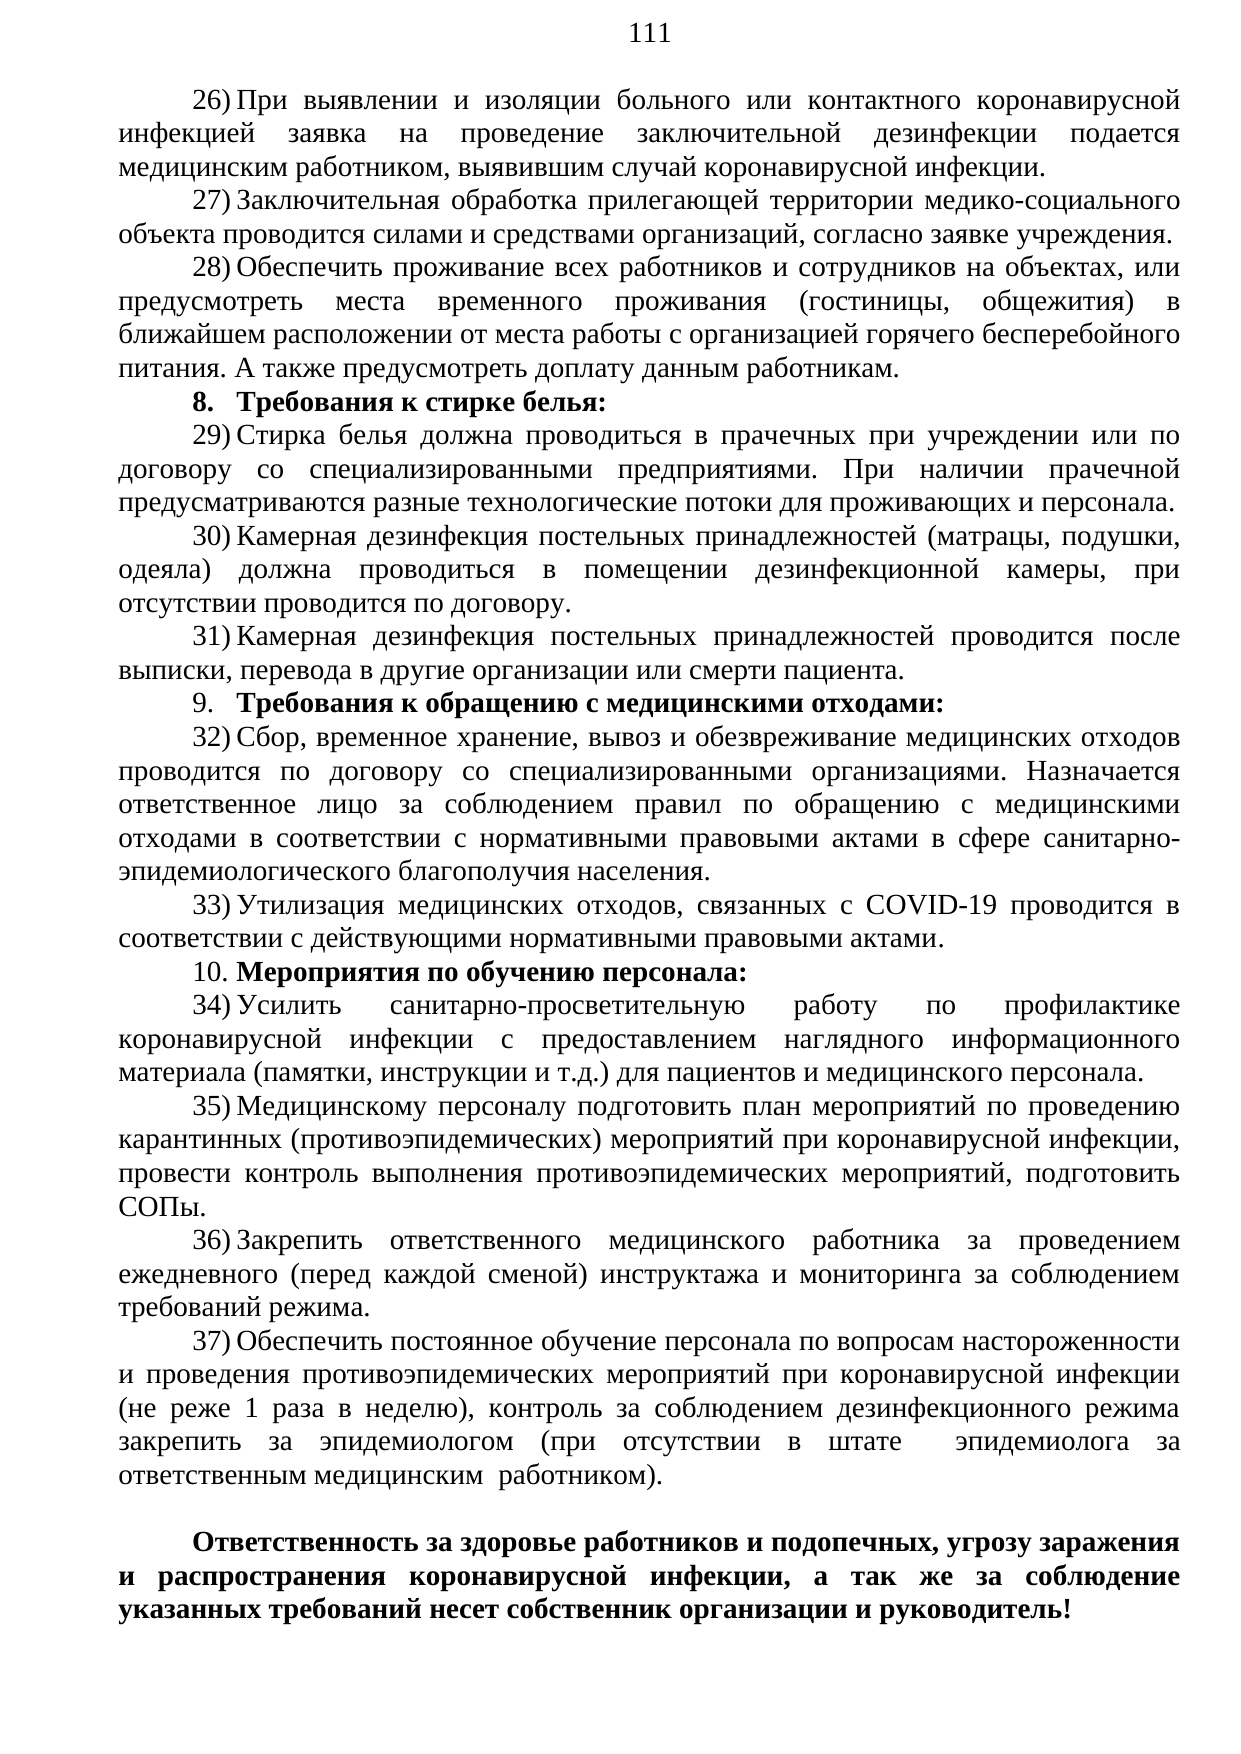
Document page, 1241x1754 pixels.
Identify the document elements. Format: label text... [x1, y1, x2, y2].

list Камерная дезинфекция постельных принадлежностей (матрацы, подушки, одеяла) должна проводиться в помещении дезинфекционной камеры, при отсутствии проводится по договору. [118, 518, 1181, 618]
list Стирка белья должна проводиться в прачечных при учреждении или по договору со специализированными предприятиями. При наличии прачечной предусматриваются разные технологические потоки для проживающих и персонала. [118, 417, 1181, 518]
list Требования к стирке белья: [118, 384, 1181, 417]
list Обеспечить проживание всех работников и сотрудников на объектах, или предусмотреть места временного проживания (гостиницы, общежития) в ближайшем расположении от места работы с организацией горячего бесперебойного питания. А также предусмотреть доплату данным работникам. [118, 249, 1181, 384]
list Усилить санитарно-просветительную работу по профилактике коронавирусной инфекции с предоставлением наглядного информационного материала (памятки, инструкции и т.д.) для пациентов и медицинского персонала. [118, 987, 1181, 1088]
list Заключительная обработка прилегающей территории медико-социального объекта проводится силами и средствами организаций, согласно заявке учреждения. [118, 182, 1181, 249]
list Камерная дезинфекция постельных принадлежностей проводится после выписки, перевода в другие организации или смерти пациента. [118, 618, 1181, 686]
text Ответственность за здоровье работников и подопечных, угрозу заражения и распространения коронавирусной инфекции, а так же за соблюдение указанных требований несет собственник организации и руководитель! [118, 1524, 1181, 1625]
list Закрепить ответственного медицинского работника за проведением ежедневного (перед каждой сменой) инструктажа и мониторинга за соблюдением требований режима. [118, 1222, 1181, 1323]
list Мероприятия по обучению персонала: [118, 954, 1181, 987]
list Медицинскому персоналу подготовить план мероприятий по проведению карантинных (противоэпидемических) мероприятий при коронавирусной инфекции, провести контроль выполнения противоэпидемических мероприятий, подготовить СОПы. [118, 1088, 1181, 1222]
list Обеспечить постоянное обучение персонала по вопросам настороженности и проведения противоэпидемических мероприятий при коронавирусной инфекции (не реже 1 раза в неделю), контроль за соблюдением дезинфекционного режима закрепить за эпидемиологом (при отсутствии в штате эпидемиолога за ответственным медицинским работником). [118, 1323, 1181, 1491]
list При выявлении и изоляции больного или контактного коронавирусной инфекцией заявка на проведение заключительной дезинфекции подается медицинским работником, выявившим случай коронавирусной инфекции. [118, 82, 1181, 182]
list Утилизация медицинских отходов, связанных с COVID-19 проводится в соответствии с действующими нормативными правовыми актами. [118, 887, 1181, 954]
list Сбор, временное хранение, вывоз и обезвреживание медицинских отходов проводится по договору со специализированными организациями. Назначается ответственное лицо за соблюдением правил по обращению с медицинскими отходами в соответствии с нормативными правовыми актами в сфере санитарно-эпидемиологического благополучия населения. [118, 719, 1181, 887]
list Требования к обращению с медицинскими отходами: [118, 686, 1181, 719]
